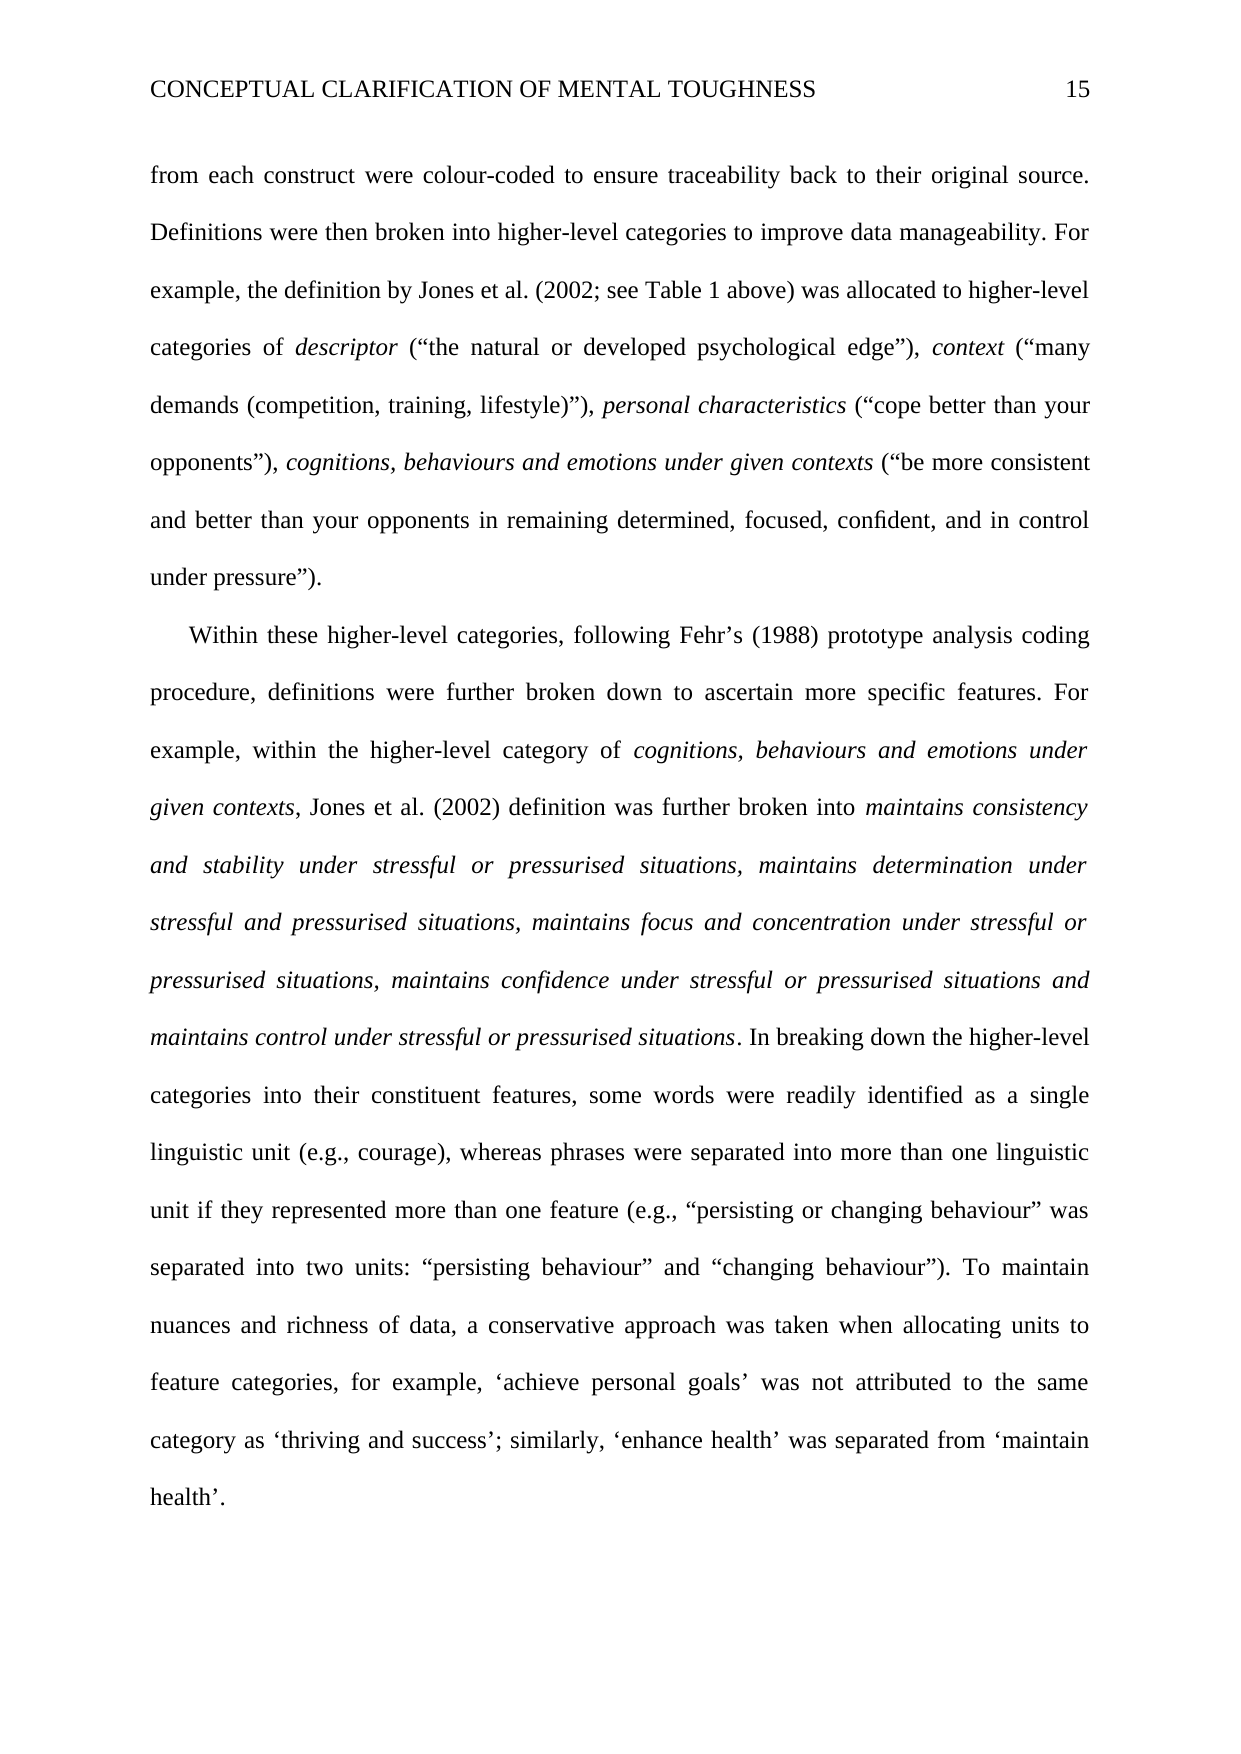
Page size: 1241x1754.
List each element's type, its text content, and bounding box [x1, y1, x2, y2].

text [150, 160, 1090, 591]
text Within these higher-level categories, following Fehr’s (1988) prototype analysis coding procedure, definitions were further broken down to ascertain more specific features. For example, within the higher-level category of cognitions, behaviours and emotions under given contexts, Jones et al. (2002) definition was further broken into maintains consistency and stability under stressful or pressurised situations, maintains determination under stressful and pressurised situations, maintains focus and concentration under stressful or pressurised situations, maintains confidence under stressful or pressurised situations and maintains control under stressful or pressurised situations. In breaking down the higher-level categories into their constituent features, some words were readily identified as a single linguistic unit (e.g., courage), whereas phrases were separated into more than one linguistic unit if they represented more than one feature (e.g., “persisting or changing behaviour” was separated into two units: “persisting behaviour” and “changing behaviour”). To maintain nuances and richness of data, a conservative approach was taken when allocating units to feature categories, for example, ‘achieve personal goals’ was not attributed to the same category as ‘thriving and success’; similarly, ‘enhance health’ was separated from ‘maintain health’. [150, 620, 1090, 1511]
